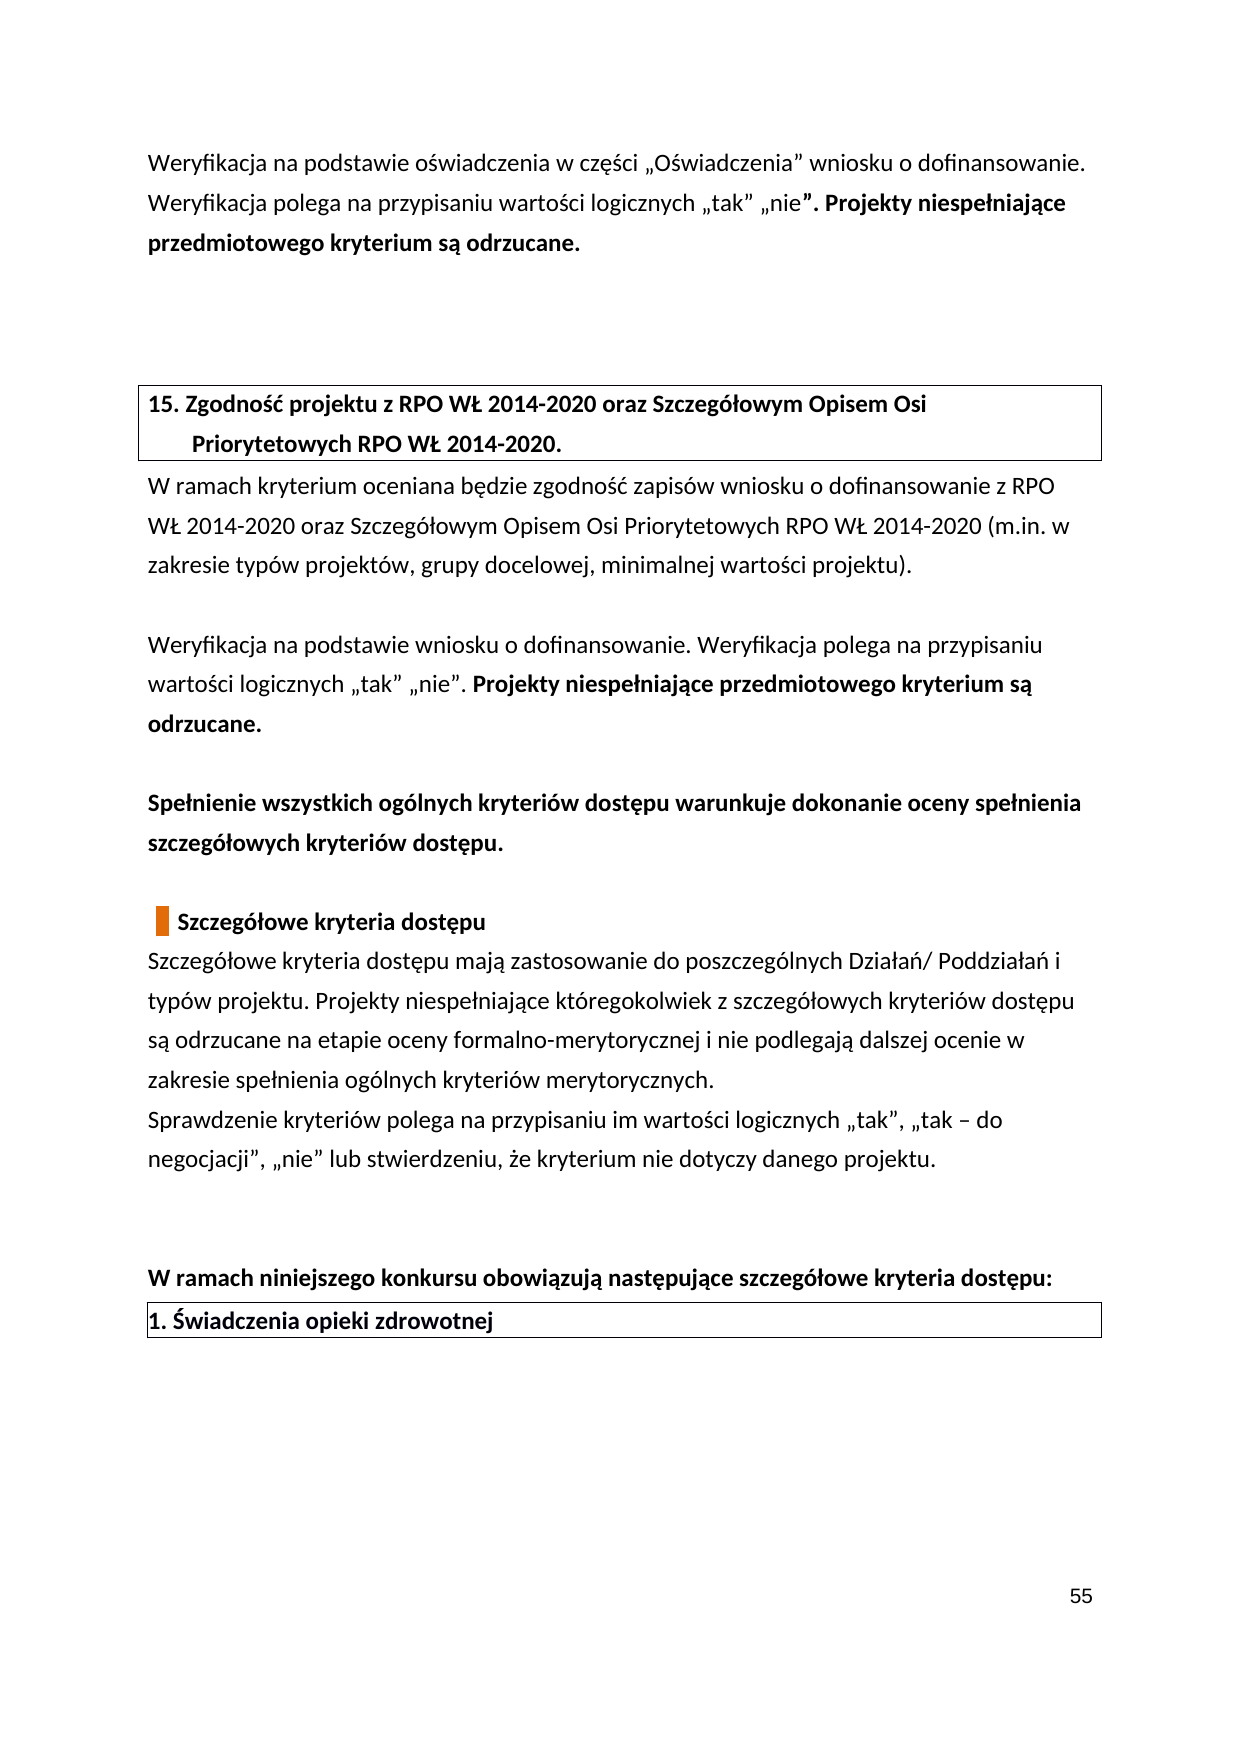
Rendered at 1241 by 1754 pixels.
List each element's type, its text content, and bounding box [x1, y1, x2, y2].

text Sprawdzenie kryteriów polega na przypisaniu im wartości logicznych „tak”, „tak – do negocjacji”, „nie” lub stwierdzeniu, że kryterium nie dotyczy danego projektu. [148, 1104, 1093, 1174]
text Spełnienie wszystkich ogólnych kryteriów dostępu warunkuje dokonanie oceny spełnienia szczegółowych kryteriów dostępu. [148, 787, 1093, 857]
text Szczegółowe kryteria dostępu [169, 906, 1093, 936]
text W ramach niniejszego konkursu obowiązują następujące szczegółowe kryteria dostępu: [148, 1262, 1093, 1293]
text Weryfikacja na podstawie wniosku o dofinansowanie. Weryfikacja polega na przypisaniu wartości logicznych „tak” „nie”. Projekty niespełniające przedmiotowego kryterium są odrzucane. [148, 629, 1093, 738]
text Weryfikacja na podstawie oświadczenia w części „Oświadczenia” wniosku o dofinansowanie. Weryfikacja polega na przypisaniu wartości logicznych „tak” „nie”. Projekty niespełniające przedmiotowego kryterium są odrzucane. [148, 148, 1093, 257]
text 15. Zgodność projektu z RPO WŁ 2014-2020 oraz Szczegółowym Opisem Osi Priorytetowych RPO WŁ 2014-2020. [139, 386, 1101, 460]
text W ramach kryterium oceniana będzie zgodność zapisów wniosku o dofinansowanie z RPO WŁ 2014-2020 oraz Szczegółowym Opisem Osi Priorytetowych RPO WŁ 2014-2020 (m.in. w zakresie typów projektów, grupy docelowej, minimalnej wartości projektu). [148, 471, 1093, 580]
text Szczegółowe kryteria dostępu mają zastosowanie do poszczególnych Działań/ Poddziałań i typów projektu. Projekty niespełniające któregokolwiek z szczegółowych kryteriów dostępu są odrzucane na etapie oceny formalno-merytorycznej i nie podlegają dalszej ocenie w zakresie spełnienia ogólnych kryteriów merytorycznych. [148, 946, 1093, 1095]
text 1. Świadczenia opieki zdrowotnej [148, 1303, 1101, 1337]
